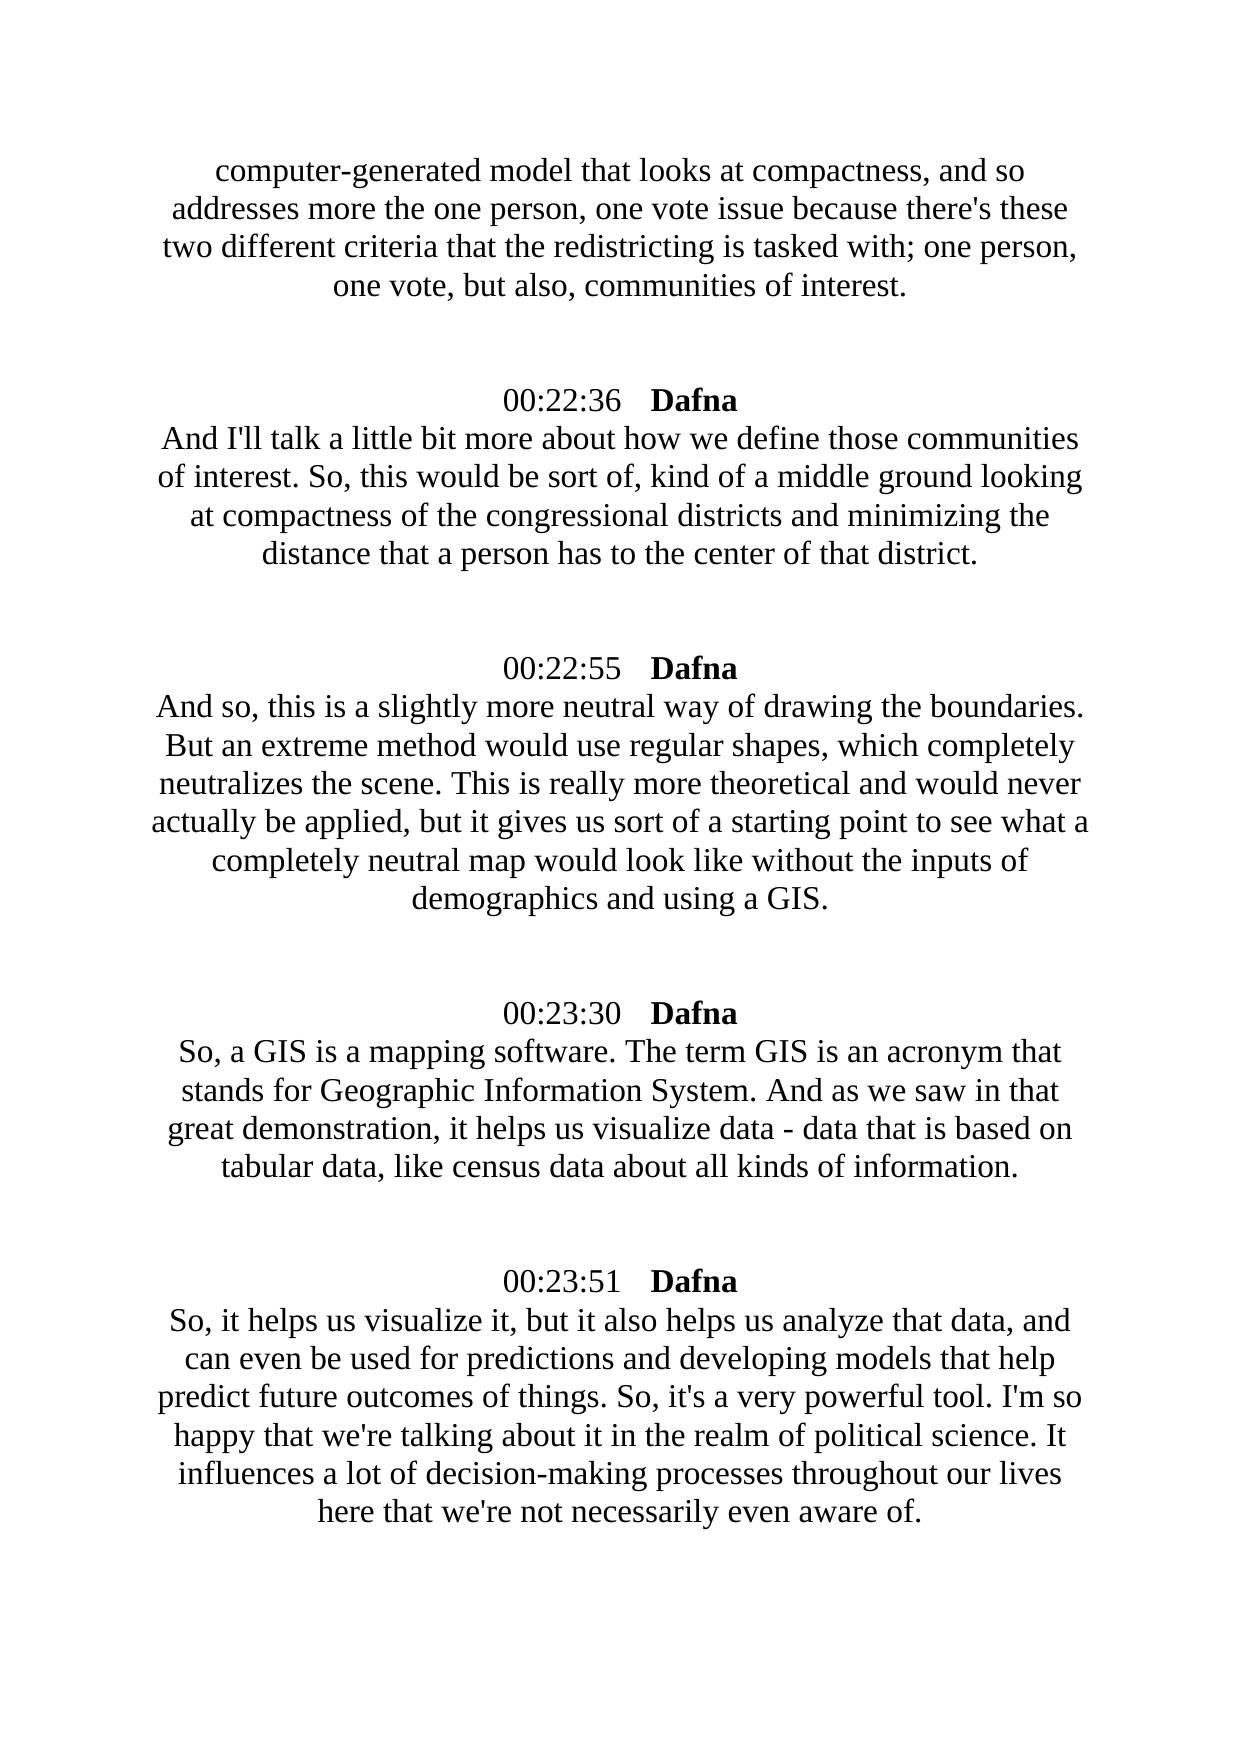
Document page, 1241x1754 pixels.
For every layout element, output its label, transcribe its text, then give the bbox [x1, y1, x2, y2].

subtitle 00:23:51 Dafna [150, 1262, 1090, 1300]
subtitle 00:22:55 Dafna [150, 648, 1090, 687]
subtitle And so, this is a slightly more neutral way of drawing the boundaries. But an extreme method would use regular shapes, which completely neutralizes the scene. This is really more theoretical and would never actually be applied, but it gives us sort of a starting point to see what a completely neutral map would look like without the inputs of demographics and using a GIS. [150, 687, 1090, 955]
subtitle 00:23:30 Dafna [150, 993, 1090, 1032]
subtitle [150, 150, 1090, 342]
subtitle So, it helps us visualize it, but it also helps us analyze that data, and can even be used for predictions and developing models that help predict future outcomes of things. So, it's a very powerful tool. I'm so happy that we're talking about it in the realm of political science. It influences a lot of decision-making processes throughout our lives here that we're not necessarily even aware of. [150, 1300, 1090, 1568]
subtitle So, a GIS is a mapping software. The term GIS is an acronym that stands for Geographic Information System. And as we saw in that great demonstration, it helps us visualize data - data that is based on tabular data, like census data about all kinds of information. [150, 1032, 1090, 1223]
subtitle And I'll talk a little bit more about how we define those communities of interest. So, this would be sort of, kind of a middle ground looking at compactness of the congressional districts and minimizing the distance that a person has to the center of that district. [150, 418, 1090, 610]
subtitle 00:22:36 Dafna [150, 380, 1090, 418]
